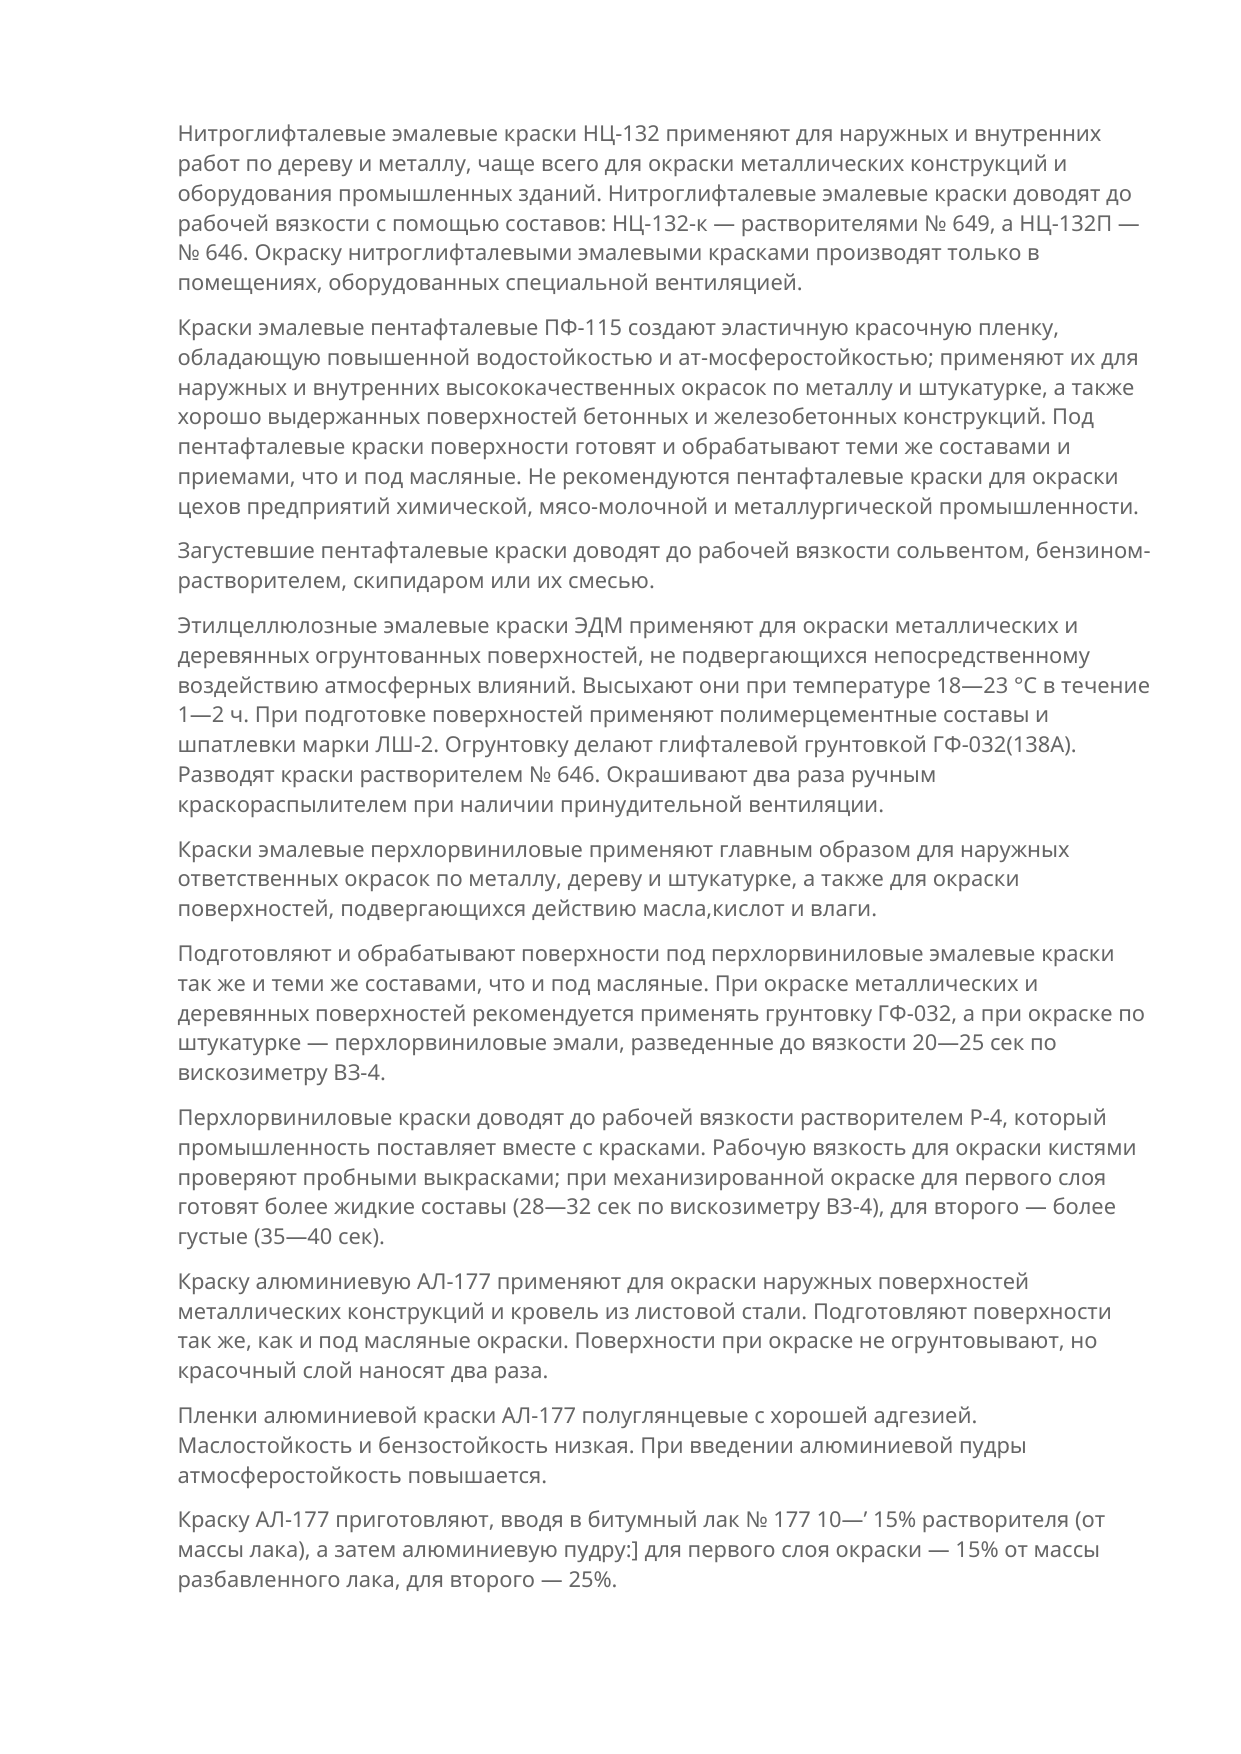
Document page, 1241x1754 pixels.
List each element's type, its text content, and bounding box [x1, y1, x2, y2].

text Нитроглифталевые эмалевые краски НЦ-132 применяют для наружных и внутренних работ по дереву и металлу, чаще всего для окраски металлических конструкций и оборудования промышленных зданий. Нитроглифталевые эмалевые краски доводят до рабочей вязкости с помощью составов: НЦ-132-к — растворителями № 649, а НЦ-132П — № 646. Окраску нитроглифталевыми эмалевыми красками производят только в помещениях, оборудованных специальной вентиляцией. [177, 118, 1152, 297]
text Этилцеллюлозные эмалевые краски ЭДМ применяют для окраски металлических и деревянных огрунтованных поверхностей, не подвергающихся непосредственному воздействию атмосферных влияний. Высыхают они при температуре 18—23 °С в течение 1—2 ч. При подготовке поверхностей применяют полимерцементные составы и шпатлевки марки ЛШ-2. Огрунтовку делают глифталевой грунтовкой ГФ-032(138А). Разводят краски растворителем № 646. Окрашивают два раза ручным краскораспылителем при наличии принудительной вентиляции. [177, 610, 1152, 818]
text Подготовляют и обрабатывают поверхности под перхлорвиниловые эмалевые краски так же и теми же составами, что и под масляные. При окраске металлических и деревянных поверхностей рекомендуется применять грунтовку ГФ-032, а при окраске по штукатурке — перхлорвиниловые эмали, разведенные до вязкости 20—25 сек по вискозиметру ВЗ-4. [177, 938, 1152, 1087]
text Загустевшие пентафталевые краски доводят до рабочей вязкости сольвентом, бензином-растворителем, скипидаром или их смесью. [177, 535, 1152, 595]
text Краски эмалевые пентафталевые ПФ-115 создают эластичную красочную пленку, обладающую повышенной водостойкостью и ат-мосферостойкостью; применяют их для наружных и внутренних высококачественных окрасок по металлу и штукатурке, а также хорошо выдержанных поверхностей бетонных и железобетонных конструкций. Под пентафталевые краски поверхности готовят и обрабатывают теми же составами и приемами, что и под масляные. Не рекомендуются пентафталевые краски для окраски цехов предприятий химической, мясо-молочной и металлургической промышленности. [177, 312, 1152, 520]
text Пленки алюминиевой краски АЛ-177 полуглянцевые с хорошей адгезией. Маслостойкость и бензостойкость низкая. При введении алюминиевой пудры атмосферостойкость повышается. [177, 1400, 1152, 1489]
text Краску алюминиевую АЛ-177 применяют для окраски наружных поверхностей металлических конструкций и кровель из листовой стали. Подготовляют поверхности так же, как и под масляные окраски. Поверхности при окраске не огрунтовывают, но красочный слой наносят два раза. [177, 1266, 1152, 1385]
text Краску АЛ-177 приготовляют, вводя в битумный лак № 177 10—’ 15% растворителя (от массы лака), а затем алюминиевую пудру:] для первого слоя окраски — 15% от массы разбавленного лака, для второго — 25%. [177, 1504, 1152, 1594]
text Перхлорвиниловые краски доводят до рабочей вязкости растворителем Р-4, который промышленность поставляет вместе с красками. Рабочую вязкость для окраски кистями проверяют пробными выкрасками; при механизированной окраске для первого слоя готовят более жидкие составы (28—32 сек по вискозиметру ВЗ-4), для второго — более густые (35—40 сек). [177, 1102, 1152, 1251]
text Краски эмалевые перхлорвиниловые применяют главным образом для наружных ответственных окрасок по металлу, дереву и штукатурке, а также для окраски поверхностей, подвергающихся действию масла,кислот и влаги. [177, 833, 1152, 923]
